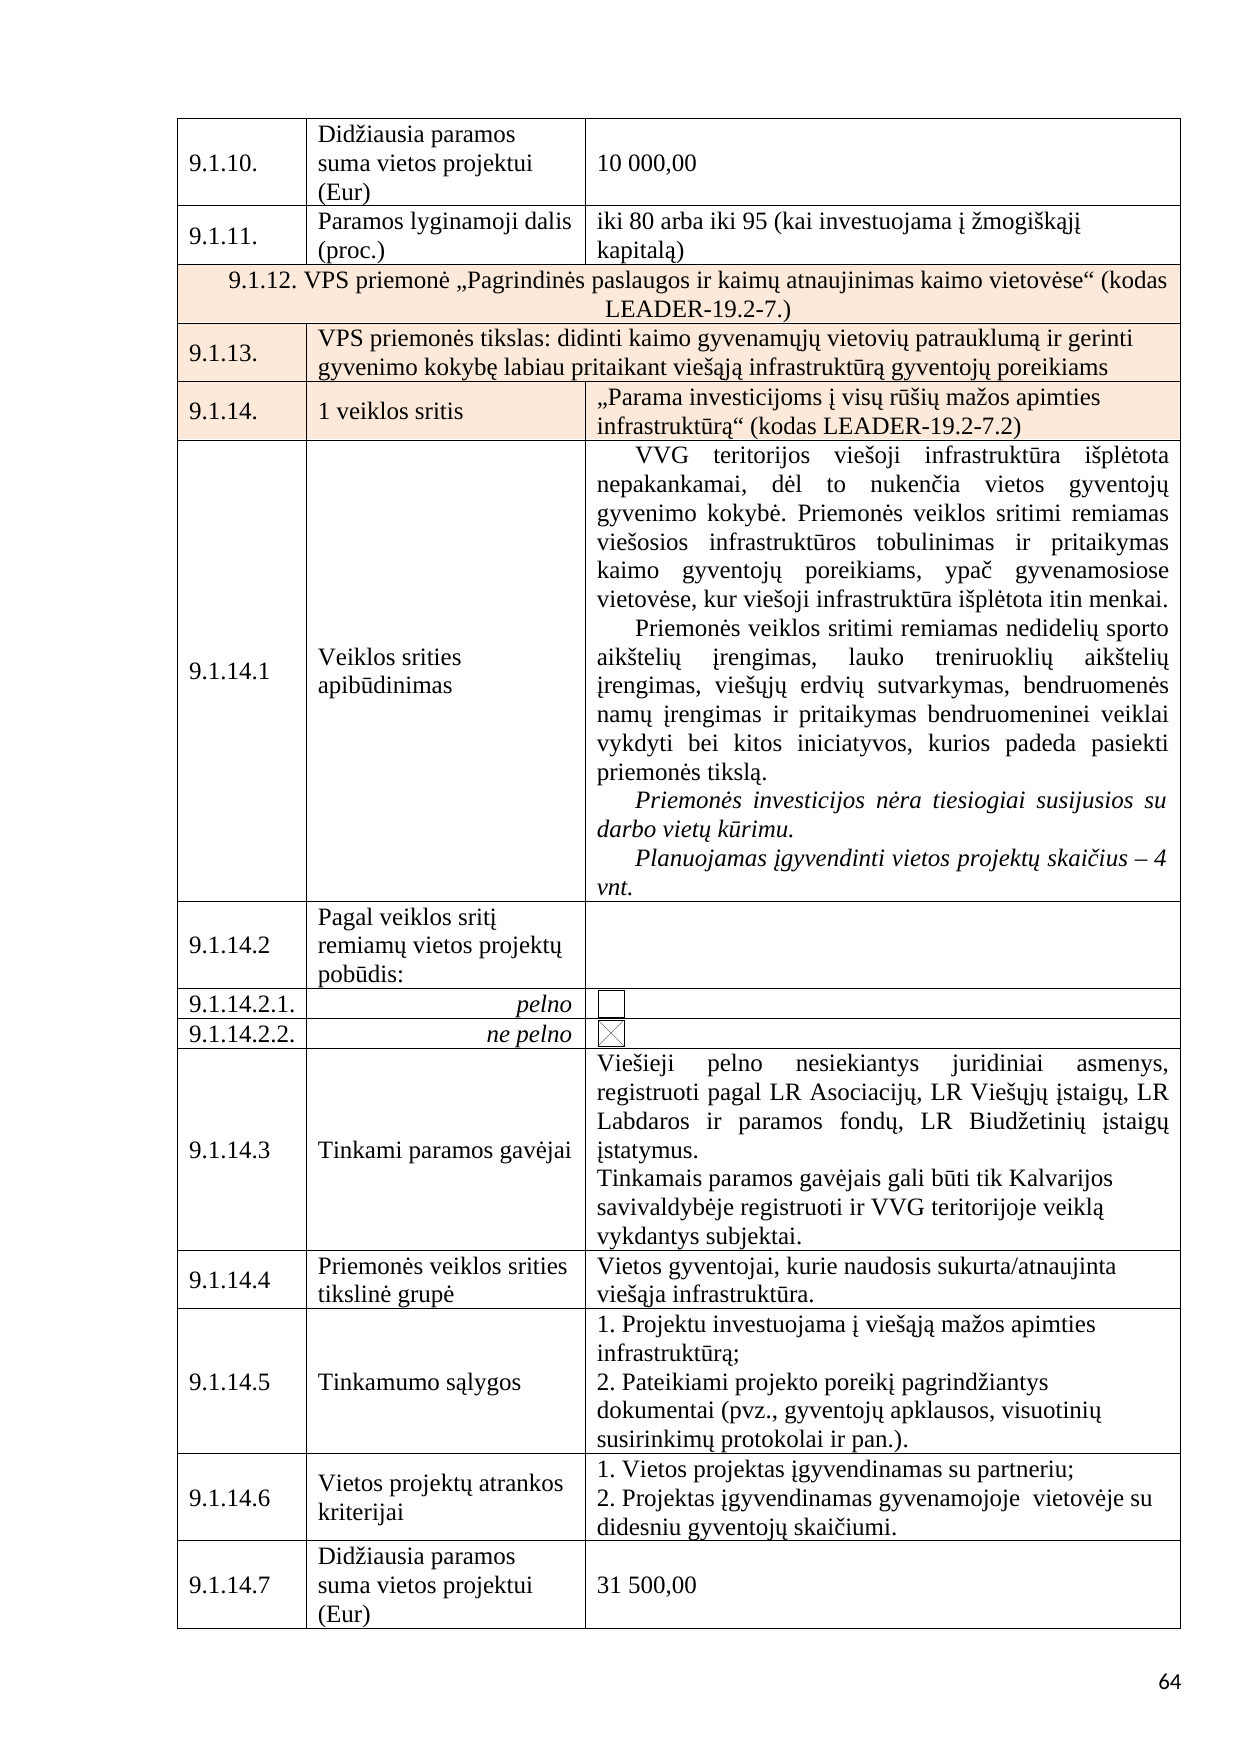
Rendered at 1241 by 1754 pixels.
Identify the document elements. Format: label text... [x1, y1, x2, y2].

table_cell Viešieji pelno nesiekiantys juridiniai asmenys, registruoti pagal LR Asociacijų, LR Viešųjų įstaigų, LR Labdaros ir paramos fondų, LR Biudžetinių įstaigų įstatymus. Tinkamais paramos gavėjais gali būti tik Kalvarijos savivaldybėje registruoti ir VVG teritorijoje veiklą vykdantys subjektai. [586, 1049, 1180, 1250]
table_cell 9.1.10. [178, 119, 306, 205]
table_cell Paramos lyginamoji dalis (proc.) [307, 206, 585, 264]
table_cell ne pelno [307, 1019, 585, 1047]
table_cell 10 000,00 [586, 119, 1180, 205]
table_cell 31 500,00 [586, 1541, 1180, 1628]
table_cell 9.1.12. VPS priemonė „Pagrindinės paslaugos ir kaimų atnaujinimas kaimo vietovėse“ (kodas LEADER-19.2-7.) [178, 265, 1180, 322]
table_cell VVG teritorijos viešoji infrastruktūra išplėtota nepakankamai, dėl to nukenčia vietos gyventojų gyvenimo kokybė. Priemonės veiklos sritimi remiamas viešosios infrastruktūros tobulinimas ir pritaikymas kaimo gyventojų poreikiams, ypač gyvenamosiose vietovėse, kur viešoji infrastruktūra išplėtota itin menkai. Priemonės veiklos sritimi remiamas nedidelių sporto aikštelių įrengimas, lauko treniruoklių aikštelių įrengimas, viešųjų erdvių sutvarkymas, bendruomenės namų įrengimas ir pritaikymas bendruomeninei veiklai vykdyti bei kitos iniciatyvos, kurios padeda pasiekti priemonės tikslą. Priemonės investicijos nėra tiesiogiai susijusios su darbo vietų kūrimu. Planuojamas įgyvendinti vietos projektų skaičius – 4 vnt. [586, 441, 1180, 901]
table_cell Tinkamumo sąlygos [307, 1309, 585, 1453]
table_cell iki 80 arba iki 95 (kai investuojama į žmogiškąjį kapitalą) [586, 206, 1180, 264]
table_cell 9.1.14.3 [178, 1049, 306, 1250]
table_cell Veiklos srities apibūdinimas [307, 441, 585, 901]
table_cell [600, 1035, 622, 1046]
table_cell 9.1.14.6 [178, 1454, 306, 1540]
table_cell [625, 1019, 1180, 1047]
table_cell 9.1.11. [178, 206, 306, 264]
table_cell „Parama investicijoms į visų rūšių mažos apimties infrastruktūrą“ (kodas LEADER-19.2-7.2) [586, 382, 1180, 439]
table_cell [613, 1022, 624, 1044]
table_cell 9.1.14.2 [178, 902, 306, 988]
table_cell 9.1.14.2.1. [178, 989, 306, 1018]
table_cell [601, 1021, 621, 1031]
table_cell pelno [307, 989, 585, 1018]
table_cell Priemonės veiklos srities tikslinė grupė [307, 1251, 585, 1308]
table_cell Vietos projektų atrankos kriterijai [307, 1454, 585, 1540]
table_cell 9.1.13. [178, 324, 306, 381]
table_cell 1 veiklos sritis [307, 382, 585, 439]
table_cell 9.1.14.1 [178, 441, 306, 901]
table_cell Didžiausia paramos suma vietos projektui (Eur) [307, 119, 585, 205]
table_cell 9.1.14.2.2. [178, 1019, 306, 1047]
table_cell Didžiausia paramos suma vietos projektui (Eur) [307, 1541, 585, 1628]
table_cell Tinkami paramos gavėjai [307, 1049, 585, 1250]
table_cell 9.1.14.5 [178, 1309, 306, 1453]
table_cell Pagal veiklos sritį remiamų vietos projektų pobūdis: [307, 902, 585, 988]
table_cell [599, 1023, 609, 1043]
table_cell 9.1.14. [178, 382, 306, 439]
table_cell [586, 1019, 598, 1047]
table_cell 9.1.14.4 [178, 1251, 306, 1308]
table_cell 1. Vietos projektas įgyvendinamas su partneriu; 2. Projektas įgyvendinamas gyvenamojoje vietovėje su didesniu gyventojų skaičiumi. [586, 1454, 1180, 1540]
table_cell VPS priemonės tikslas: didinti kaimo gyvenamųjų vietovių patrauklumą ir gerinti gyvenimo kokybę labiau pritaikant viešąją infrastruktūrą gyventojų poreikiams [307, 324, 1180, 381]
table_cell [586, 902, 1180, 988]
table_cell Vietos gyventojai, kurie naudosis sukurta/atnaujinta viešąja infrastruktūra. [586, 1251, 1180, 1308]
table_cell 1. Projektu investuojama į viešąją mažos apimties infrastruktūrą; 2. Pateikiami projekto poreikį pagrindžiantys dokumentai (pvz., gyventojų apklausos, visuotinių susirinkimų protokolai ir pan.). [586, 1309, 1180, 1453]
table_cell [586, 989, 1180, 1018]
table_cell 9.1.14.7 [178, 1541, 306, 1628]
